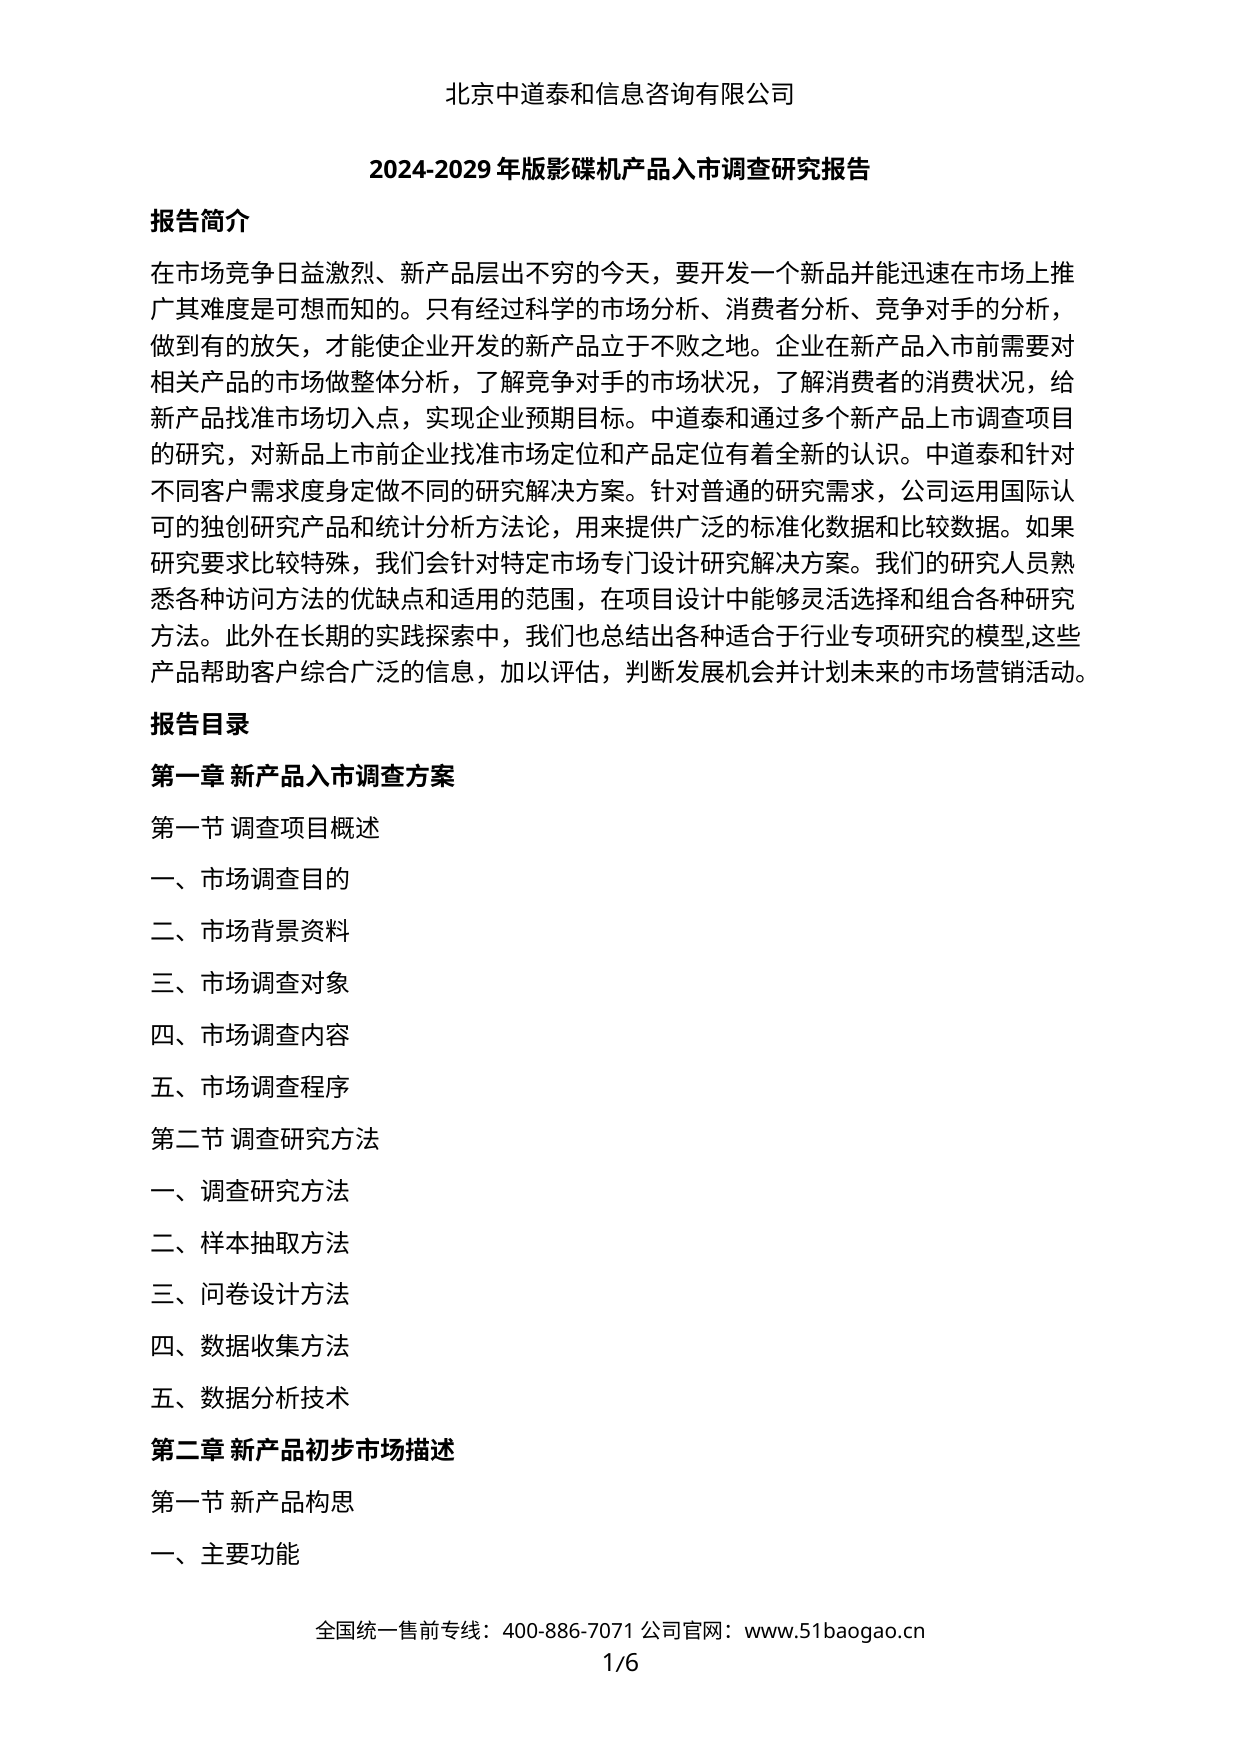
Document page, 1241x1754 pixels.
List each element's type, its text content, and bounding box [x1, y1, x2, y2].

text 二、样本抽取方法 [150, 1223, 1090, 1259]
text 第二章 新产品初步市场描述 [150, 1431, 1090, 1467]
text 五、数据分析技术 [150, 1379, 1090, 1415]
text 报告目录 [150, 704, 1090, 741]
text 在市场竞争日益激烈、新产品层出不穷的今天，要开发一个新品并能迅速在市场上推广其难度是可想而知的。只有经过科学的市场分析、消费者分析、竞争对手的分析，做到有的放矢，才能使企业开发的新产品立于不败之地。企业在新产品入市前需要对相关产品的市场做整体分析，了解竞争对手的市场状况，了解消费者的消费状况，给新产品找准市场切入点，实现企业预期目标。中道泰和通过多个新产品上市调查项目的研究，对新品上市前企业找准市场定位和产品定位有着全新的认识。中道泰和针对不同客户需求度身定做不同的研究解决方案。针对普通的研究需求，公司运用国际认可的独创研究产品和统计分析方法论，用来提供广泛的标准化数据和比较数据。如果研究要求比较特殊，我们会针对特定市场专门设计研究解决方案。我们的研究人员熟悉各种访问方法的优缺点和适用的范围，在项目设计中能够灵活选择和组合各种研究方法。此外在长期的实践探索中，我们也总结出各种适合于行业专项研究的模型,这些产品帮助客户综合广泛的信息，加以评估，判断发展机会并计划未来的市场营销活动。 [150, 254, 1090, 689]
text 一、调查研究方法 [150, 1171, 1090, 1207]
text 第一节 调查项目概述 [150, 808, 1090, 844]
text 二、市场背景资料 [150, 912, 1090, 948]
text 四、数据收集方法 [150, 1327, 1090, 1363]
text 一、市场调查目的 [150, 860, 1090, 896]
text 第一节 新产品构思 [150, 1482, 1090, 1519]
text 一、主要功能 [150, 1534, 1090, 1571]
text 2024-2029年版影碟机产品入市调查研究报告 [150, 150, 1090, 186]
text 报告简介 [150, 202, 1090, 238]
text 第二节 调查研究方法 [150, 1119, 1090, 1156]
text 三、市场调查对象 [150, 964, 1090, 1000]
text 四、市场调查内容 [150, 1016, 1090, 1052]
text 第一章 新产品入市调查方案 [150, 756, 1090, 792]
text 五、市场调查程序 [150, 1067, 1090, 1104]
text 三、问卷设计方法 [150, 1275, 1090, 1311]
